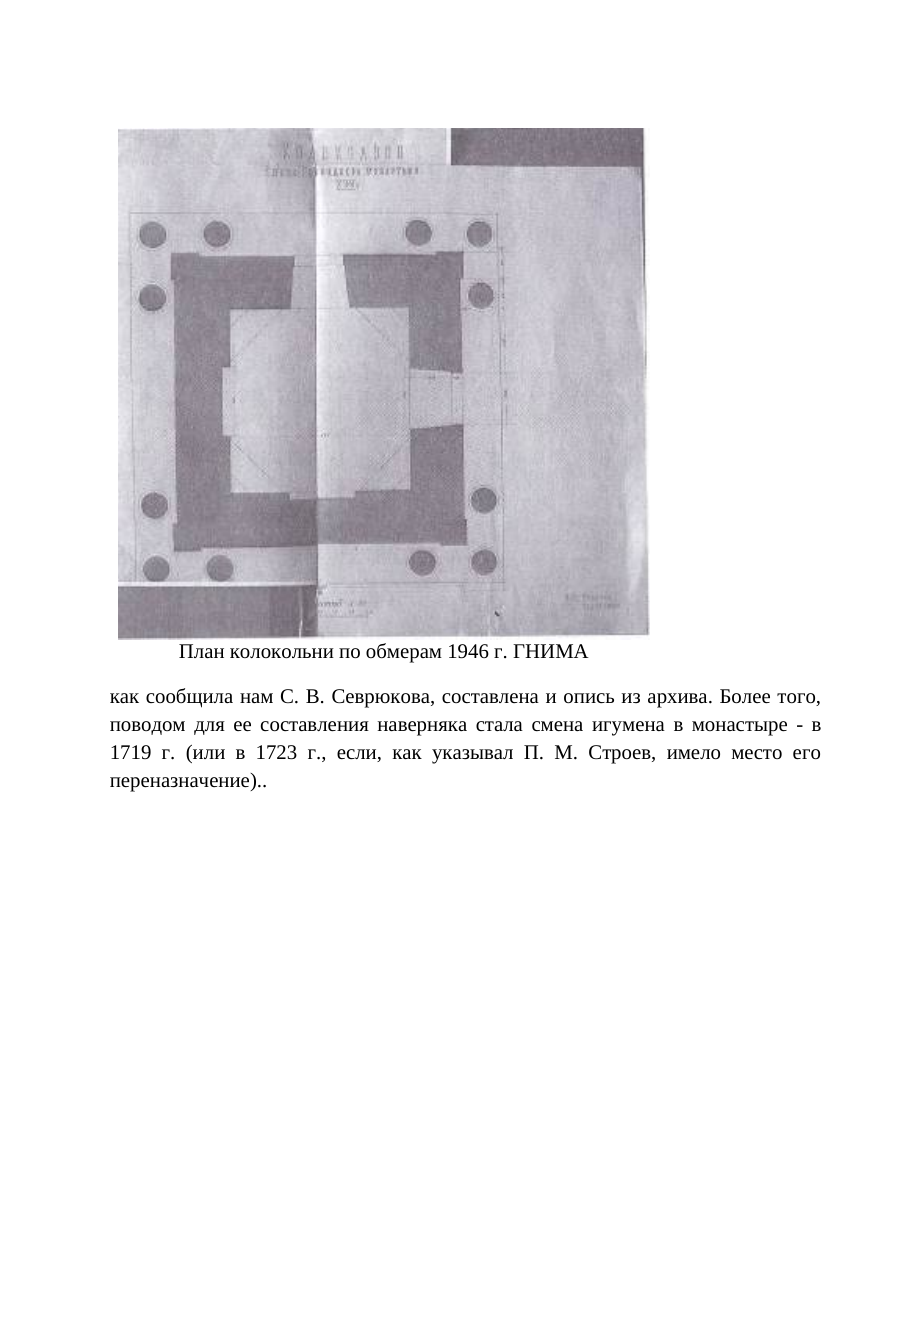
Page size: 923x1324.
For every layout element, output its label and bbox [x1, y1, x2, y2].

text [109, 134, 822, 793]
picture [118, 128, 650, 640]
